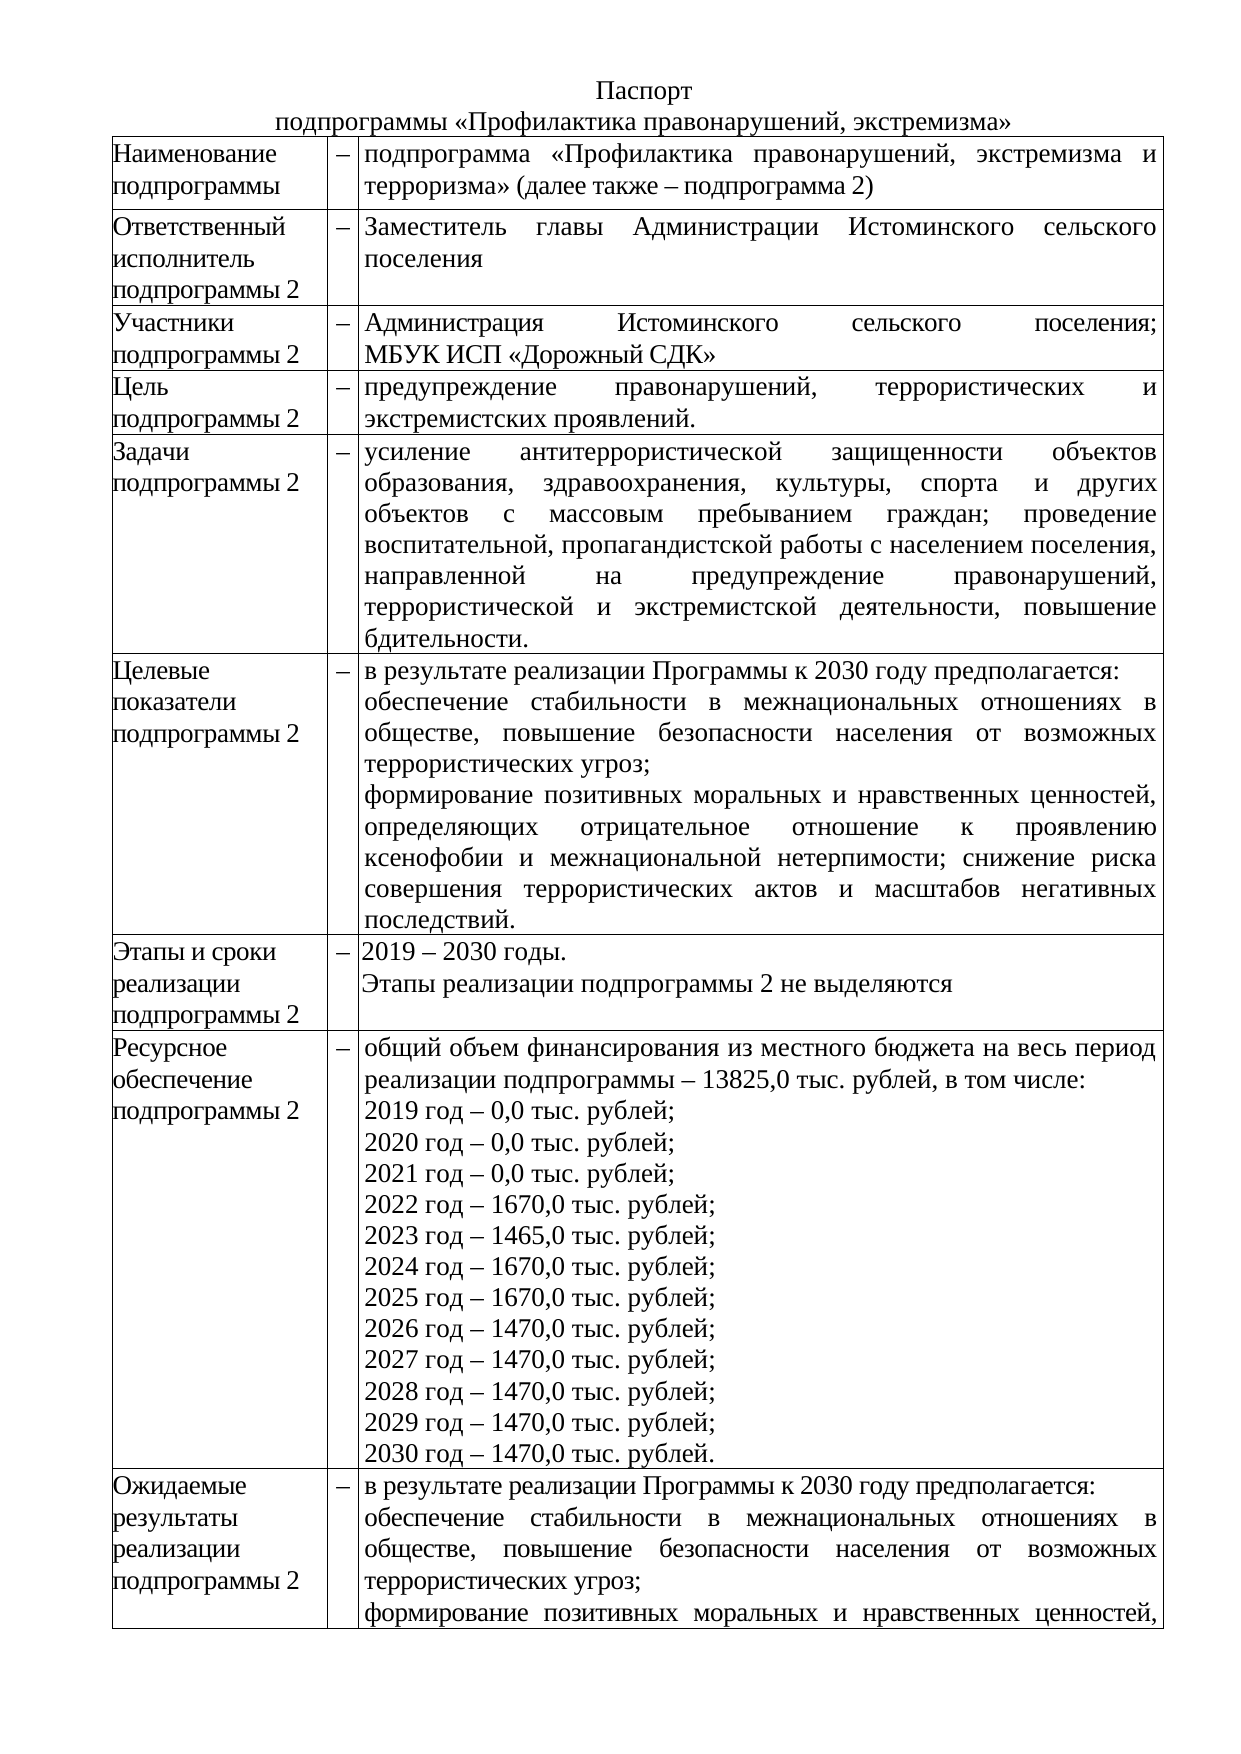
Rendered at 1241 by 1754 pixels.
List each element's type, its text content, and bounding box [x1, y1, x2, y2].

table_cell Задачи подпрограммы 2 [113, 435, 327, 653]
table_cell Администрация Истоминского сельского поселения; МБУК ИСП «Дорожный СДК» [359, 306, 1163, 369]
table_cell Этапы и сроки реализации подпрограммы 2 [113, 935, 327, 1030]
table_cell – [328, 654, 358, 934]
table_cell – [328, 371, 358, 434]
table_cell – [328, 1031, 358, 1468]
table_cell Заместитель главы Администрации Истоминского сельского поселения [359, 210, 1163, 305]
table_cell общий объем финансирования из местного бюджета на весь период реализации подпрограммы – 13825,0 тыс. рублей, в том числе: 2019 год – 0,0 тыс. рублей; 2020 год – 0,0 тыс. рублей; 2021 год – 0,0 тыс. рублей; 2022 год – 1670,0 тыс. рублей; 2023 год – 1465,0 тыс. рублей; 2024 год – 1670,0 тыс. рублей; 2025 год – 1670,0 тыс. рублей; 2026 год – 1470,0 тыс. рублей; 2027 год – 1470,0 тыс. рублей; 2028 год – 1470,0 тыс. рублей; 2029 год – 1470,0 тыс. рублей; 2030 год – 1470,0 тыс. рублей. [359, 1031, 1163, 1468]
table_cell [113, 1469, 327, 1628]
table_cell Целевые показатели подпрограммы 2 [113, 654, 327, 934]
table_cell Ресурсное обеспечение подпрограммы 2 [113, 1031, 327, 1468]
table_header – [328, 137, 358, 209]
text подпрограммы «Профилактика правонарушений, экстремизма» [118, 105, 1169, 136]
table_cell – [328, 935, 358, 1030]
table_cell – [328, 210, 358, 305]
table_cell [359, 1469, 1163, 1628]
table_cell Ответственный исполнитель подпрограммы 2 [113, 210, 327, 305]
table_cell – [328, 1469, 358, 1628]
table_cell предупреждение правонарушений, террористических и экстремистских проявлений. [359, 371, 1163, 434]
text Паспорт [118, 74, 1169, 105]
table_header Наименование подпрограммы [113, 137, 327, 209]
table_cell – [328, 435, 358, 653]
table_cell Участники подпрограммы 2 [113, 306, 327, 369]
table_cell Цель подпрограммы 2 [113, 371, 327, 434]
table_cell 2019 – 2030 годы. Этапы реализации подпрограммы 2 не выделяются [359, 935, 1163, 1030]
table_cell – [328, 306, 358, 369]
table_header подпрограмма «Профилактика правонарушений, экстремизма и терроризма» (далее также – подпрограмма 2) [359, 137, 1163, 209]
table_cell усиление антитеррористической защищенности объектов образования, здравоохранения, культуры, спорта и других объектов с массовым пребыванием граждан; проведение воспитательной, пропагандистской работы с населением поселения, направленной на предупреждение правонарушений, террористической и экстремистской деятельности, повышение бдительности. [359, 435, 1163, 653]
